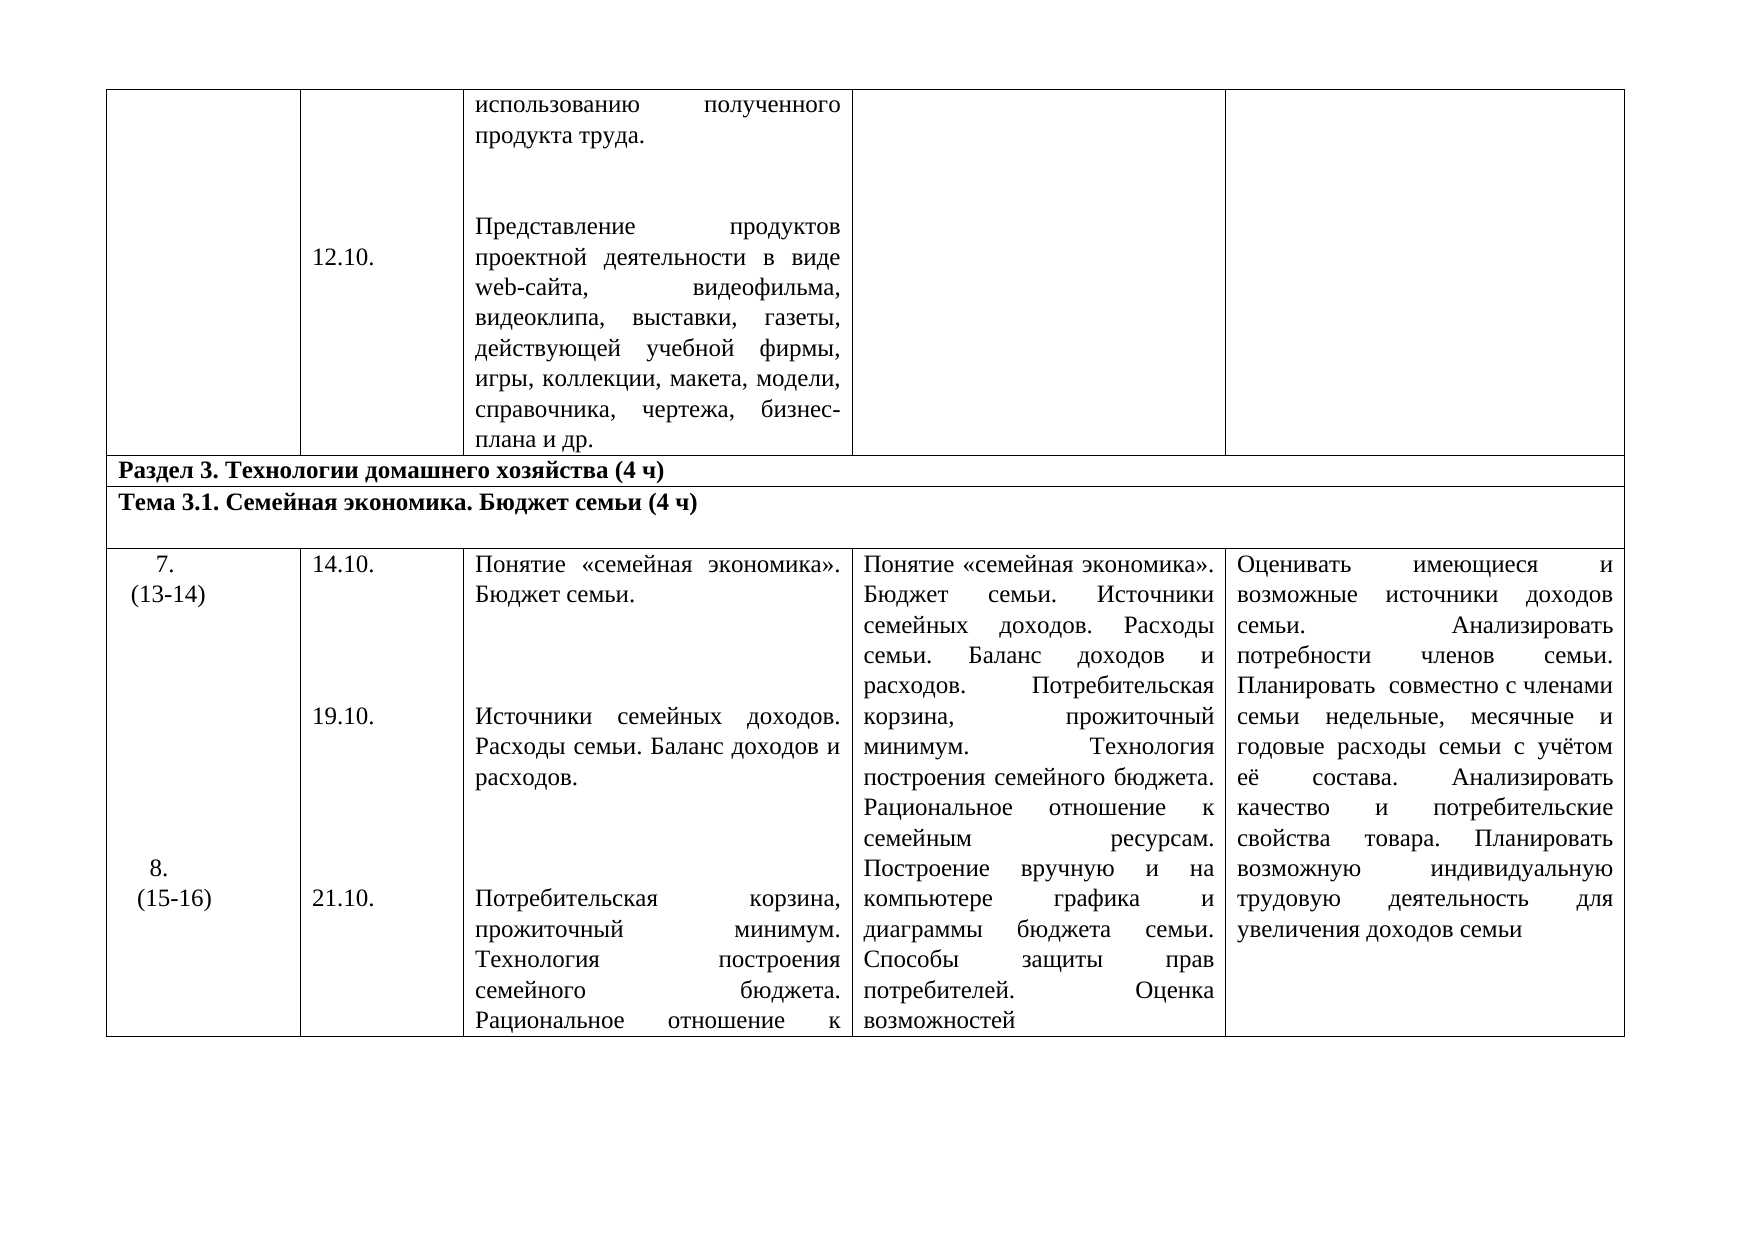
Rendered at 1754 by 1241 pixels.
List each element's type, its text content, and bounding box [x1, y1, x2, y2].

table_cell Раздел 3. Технологии домашнего хозяйства (4 ч) [107, 456, 1624, 486]
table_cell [853, 549, 1225, 1036]
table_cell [107, 549, 300, 1036]
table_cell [1226, 90, 1624, 454]
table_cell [301, 90, 463, 454]
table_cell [464, 549, 852, 1036]
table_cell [1226, 549, 1624, 1036]
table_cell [107, 90, 300, 454]
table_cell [853, 90, 1225, 454]
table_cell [301, 549, 463, 1036]
table_cell Тема 3.1. Семейная экономика. Бюджет семьи (4 ч) [107, 487, 1624, 548]
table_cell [464, 90, 852, 454]
